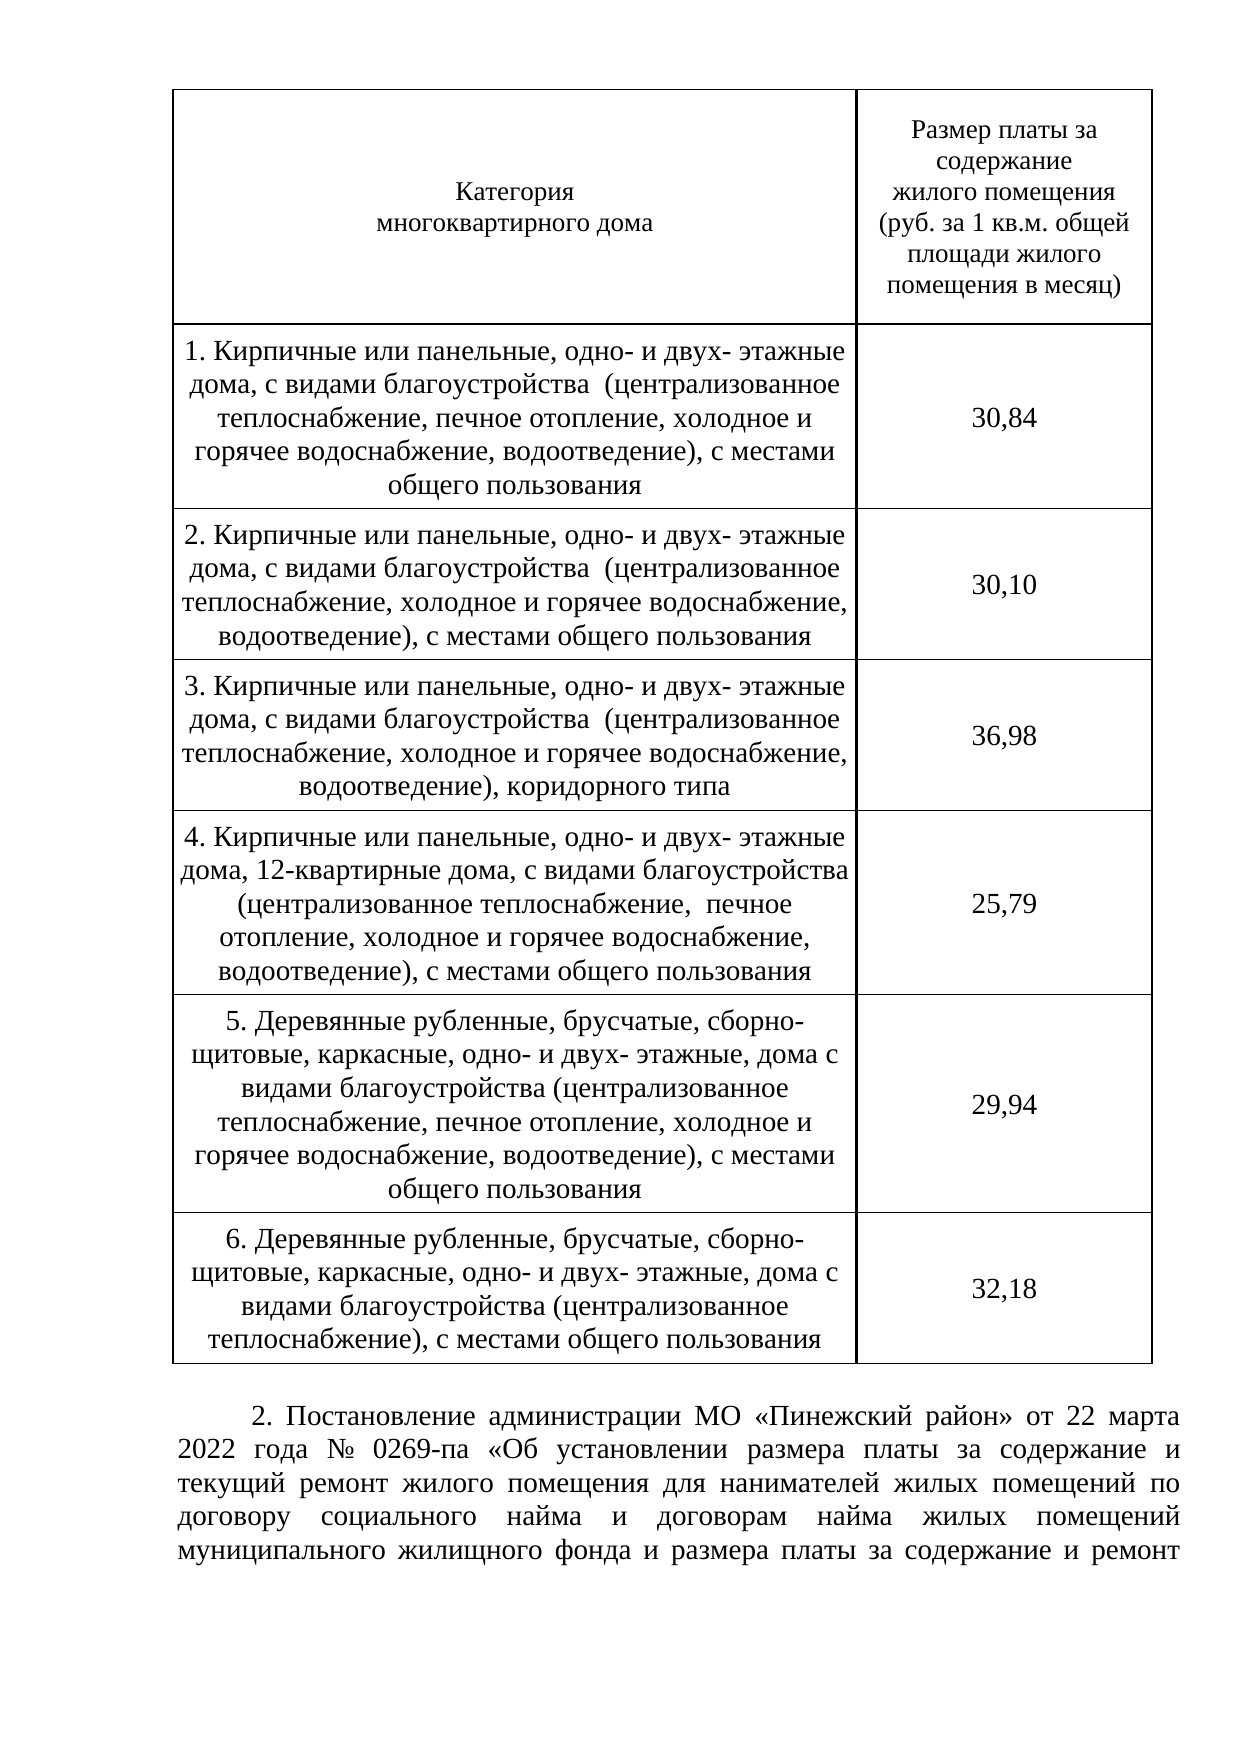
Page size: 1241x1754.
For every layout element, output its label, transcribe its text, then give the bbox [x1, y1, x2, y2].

table_cell 36,98 [858, 660, 1151, 810]
table_cell 32,18 [858, 1213, 1151, 1363]
table_cell 29,94 [858, 995, 1151, 1212]
table_cell 30,10 [858, 509, 1151, 659]
table_cell 3. Кирпичные или панельные, одно- и двух- этажные дома, с видами благоустройства (централизованное теплоснабжение, холодное и горячее водоснабжение, водоотведение), коридорного типа [174, 660, 855, 810]
table_cell 2. Кирпичные или панельные, одно- и двух- этажные дома, с видами благоустройства (централизованное теплоснабжение, холодное и горячее водоснабжение, водоотведение), с местами общего пользования [174, 509, 855, 659]
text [177, 1398, 1181, 1565]
table_header Категория многоквартирного дома [174, 90, 855, 323]
table_cell 4. Кирпичные или панельные, одно- и двух- этажные дома, 12-квартирные дома, с видами благоустройства (централизованное теплоснабжение, печное отопление, холодное и горячее водоснабжение, водоотведение), с местами общего пользования [174, 811, 855, 994]
table_header Размер платы за содержание жилого помещения (руб. за 1 кв.м. общей площади жилого помещения в месяц) [858, 90, 1151, 323]
table_cell 5. Деревянные рубленные, брусчатые, сборно-щитовые, каркасные, одно- и двух- этажные, дома с видами благоустройства (централизованное теплоснабжение, печное отопление, холодное и горячее водоснабжение, водоотведение), с местами общего пользования [174, 995, 855, 1212]
table_cell 1. Кирпичные или панельные, одно- и двух- этажные дома, с видами благоустройства (централизованное теплоснабжение, печное отопление, холодное и горячее водоснабжение, водоотведение), с местами общего пользования [174, 325, 855, 508]
table_cell 25,79 [858, 811, 1151, 994]
table_cell 30,84 [858, 325, 1151, 508]
table_cell 6. Деревянные рубленные, брусчатые, сборно-щитовые, каркасные, одно- и двух- этажные, дома с видами благоустройства (централизованное теплоснабжение), с местами общего пользования [174, 1213, 855, 1363]
